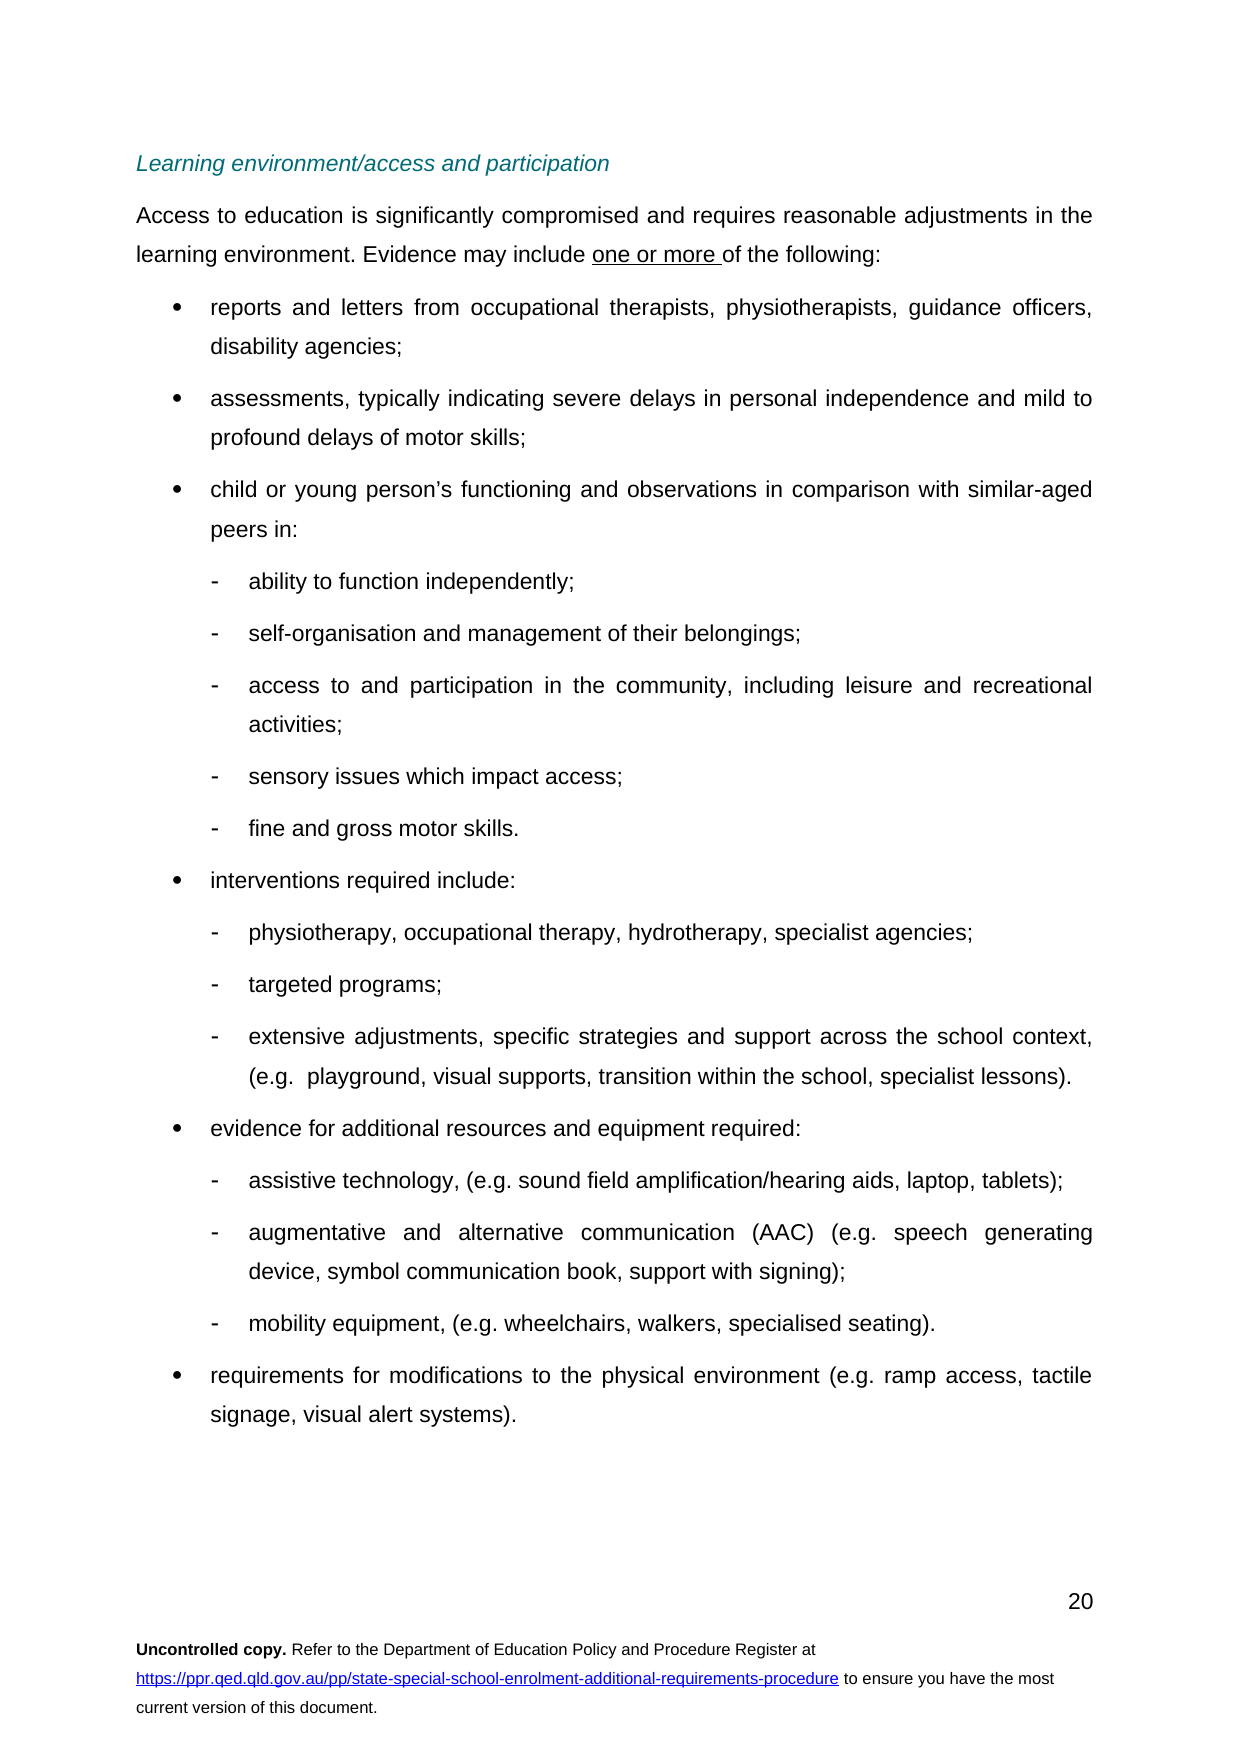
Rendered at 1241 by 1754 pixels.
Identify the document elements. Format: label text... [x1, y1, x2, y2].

list augmentative and alternative communication (AAC) (e.g. speech generating device, symbol communication book, support with signing); [211, 1218, 1093, 1284]
text Access to education is significantly compromised and requires reasonable adjustments in the learning environment. Evidence may include one or more of the following: [136, 202, 1093, 268]
list access to and participation in the community, including leisure and recreational activities; [211, 672, 1093, 738]
list mobility equipment, (e.g. wheelchairs, walkers, specialised seating). [211, 1310, 1093, 1336]
list targeted programs; [211, 971, 1093, 997]
list requirements for modifications to the physical environment (e.g. ramp access, tactile signage, visual alert systems). [173, 1362, 1093, 1428]
list interventions required include: [173, 867, 1093, 893]
list child or young person’s functioning and observations in comparison with similar-aged peers in: [173, 476, 1093, 542]
list reports and letters from occupational therapists, physiotherapists, guidance officers, disability agencies; [173, 293, 1093, 359]
list assistive technology, (e.g. sound field amplification/hearing aids, laptop, tablets); [211, 1167, 1093, 1193]
subtitle Learning environment/access and participation [136, 150, 1093, 176]
list evidence for additional resources and equipment required: [173, 1114, 1093, 1141]
list extensive adjustments, specific strategies and support across the school context, (e.g. playground, visual supports, transition within the school, specialist lessons). [211, 1023, 1093, 1089]
list ability to function independently; [211, 568, 1093, 594]
list self-organisation and management of their belongings; [211, 620, 1093, 646]
list assessments, typically indicating severe delays in personal independence and mild to profound delays of motor skills; [173, 385, 1093, 451]
list sensory issues which impact access; [211, 763, 1093, 789]
list physiotherapy, occupational therapy, hydrotherapy, specialist agencies; [211, 919, 1093, 946]
list fine and gross motor skills. [211, 815, 1093, 842]
